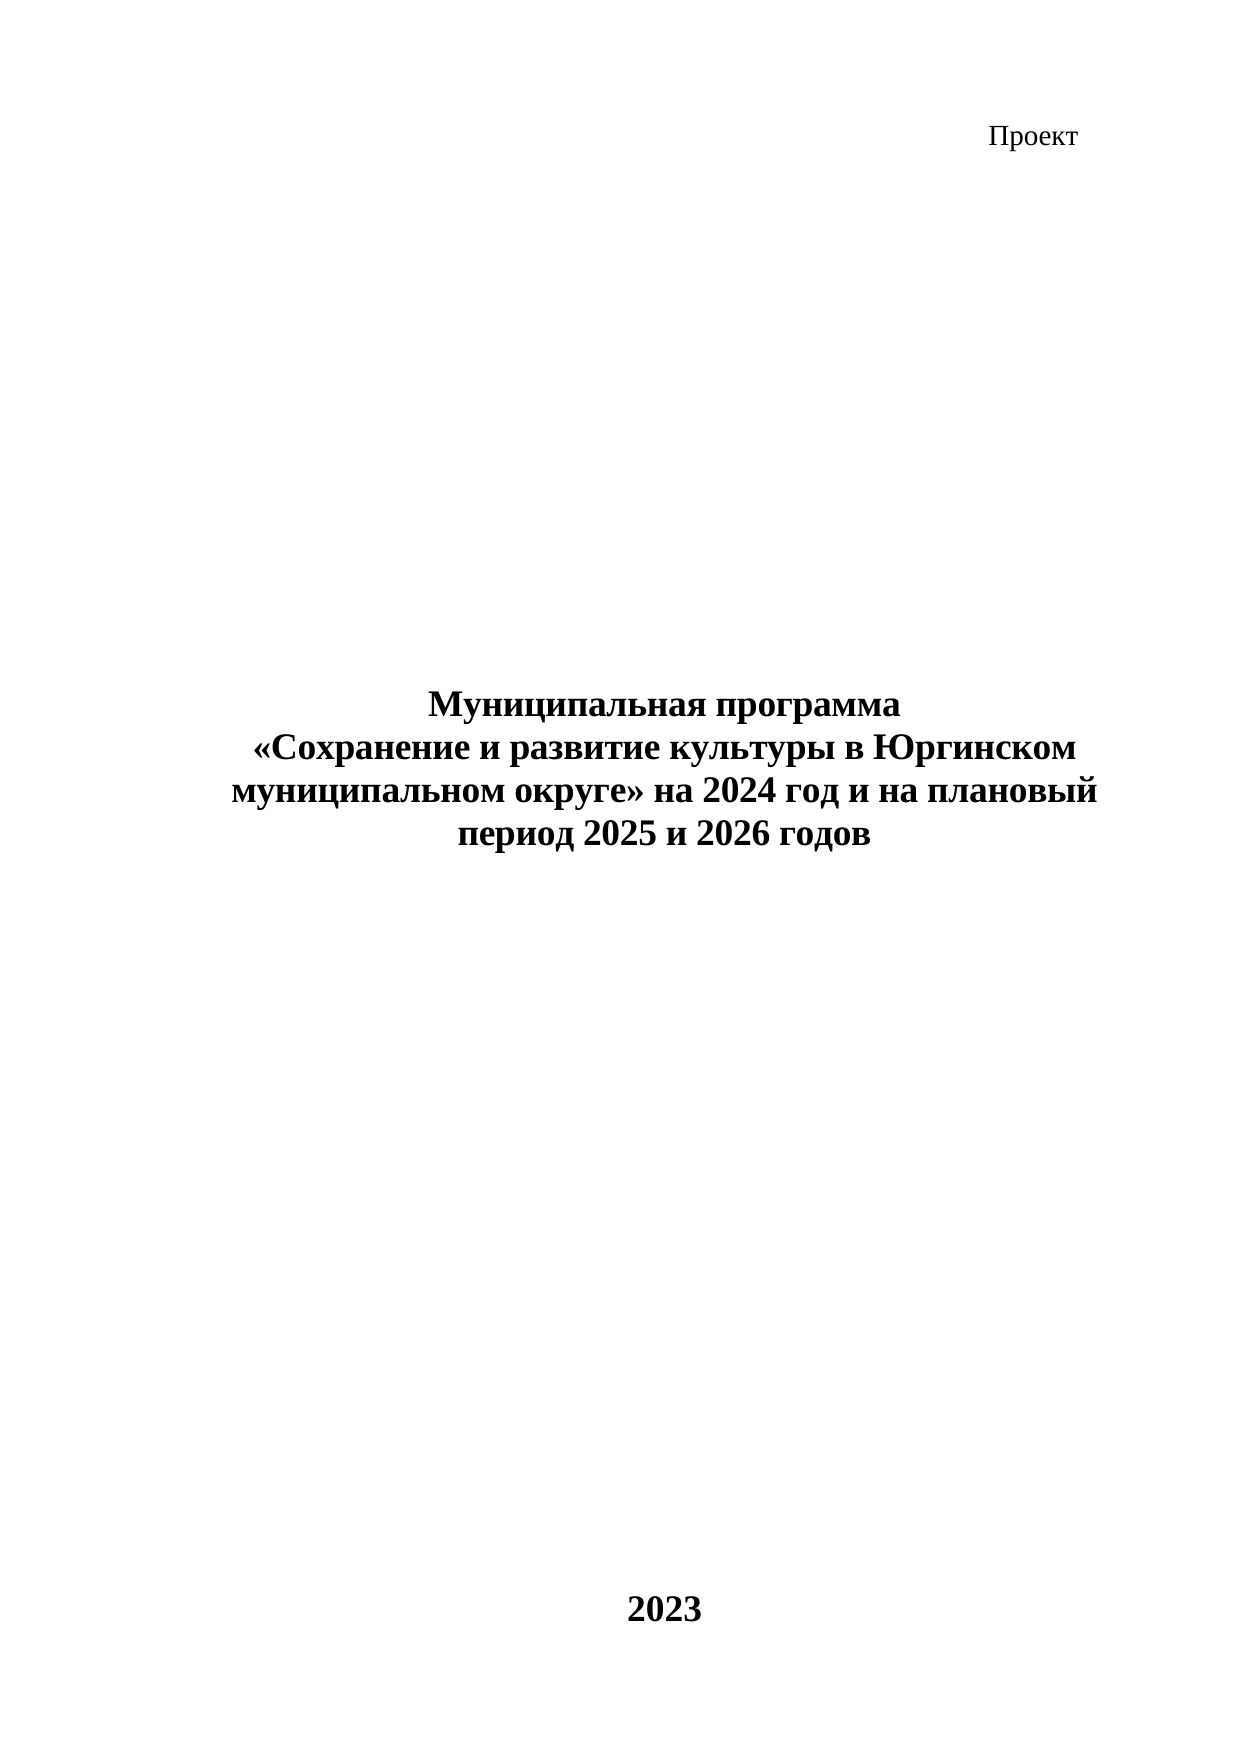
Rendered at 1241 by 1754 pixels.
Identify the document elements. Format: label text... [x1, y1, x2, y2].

text Проект [177, 118, 1152, 152]
text 2023 [177, 1587, 1152, 1630]
text Муниципальная программа [177, 681, 1152, 724]
text «Сохранение и развитие культуры в Юргинском муниципальном округе» на 2024 год и на плановый период 2025 и 2026 годов [177, 724, 1152, 854]
